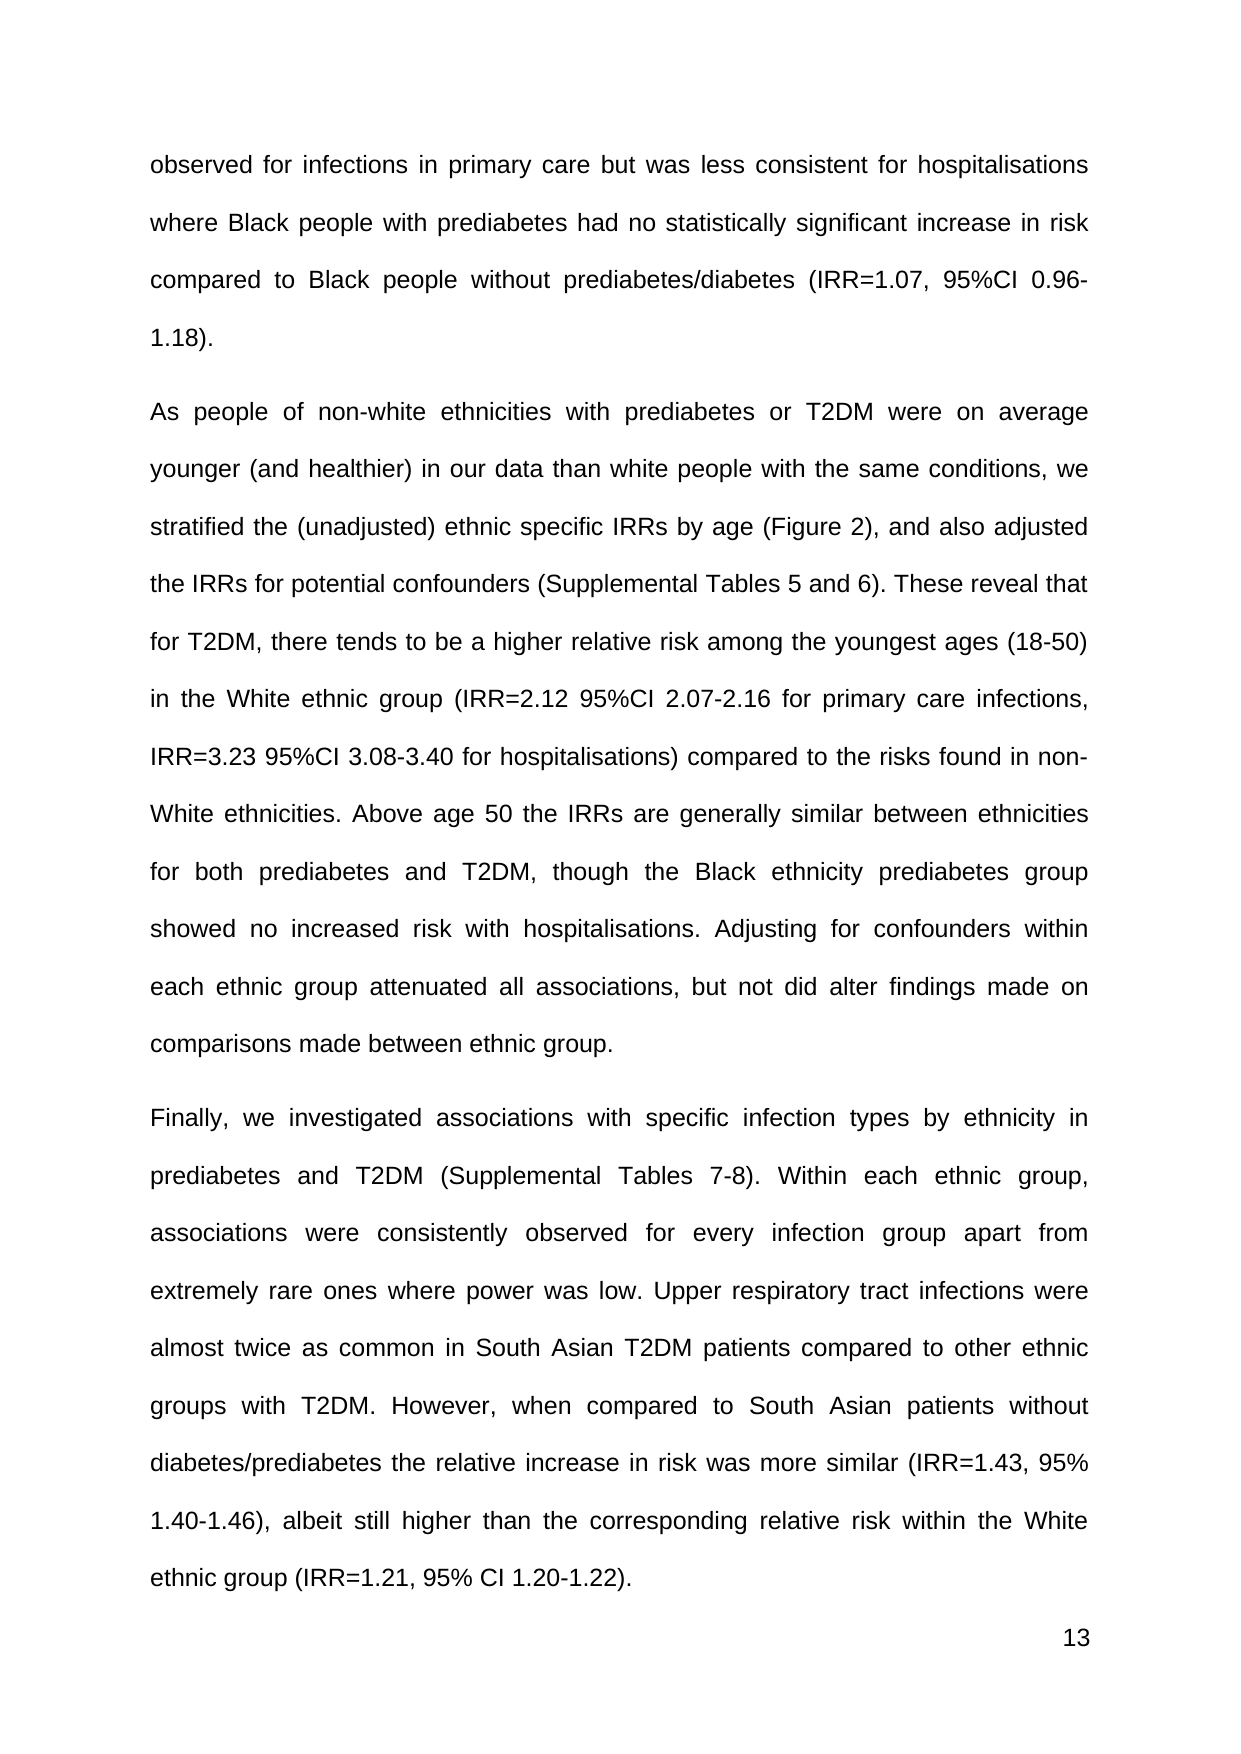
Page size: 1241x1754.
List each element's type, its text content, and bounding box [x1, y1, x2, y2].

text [150, 150, 1090, 351]
text Finally, we investigated associations with specific infection types by ethnicity in prediabetes and T2DM (Supplemental Tables 7-8). Within each ethnic group, associations were consistently observed for every infection group apart from extremely rare ones where power was low. Upper respiratory tract infections were almost twice as common in South Asian T2DM patients compared to other ethnic groups with T2DM. However, when compared to South Asian patients without diabetes/prediabetes the relative increase in risk was more similar (IRR=1.43, 95% 1.40-1.46), albeit still higher than the corresponding relative risk within the White ethnic group (IRR=1.21, 95% CI 1.20-1.22). [150, 1103, 1090, 1592]
text As people of non-white ethnicities with prediabetes or T2DM were on average younger (and healthier) in our data than white people with the same conditions, we stratified the (unadjusted) ethnic specific IRRs by age (Figure 2), and also adjusted the IRRs for potential confounders (Supplemental Tables 5 and 6). These reveal that for T2DM, there tends to be a higher relative risk among the youngest ages (18-50) in the White ethnic group (IRR=2.12 95%CI 2.07-2.16 for primary care infections, IRR=3.23 95%CI 3.08-3.40 for hospitalisations) compared to the risks found in non-White ethnicities. Above age 50 the IRRs are generally similar between ethnicities for both prediabetes and T2DM, though the Black ethnicity prediabetes group showed no increased risk with hospitalisations. Adjusting for confounders within each ethnic group attenuated all associations, but not did alter findings made on comparisons made between ethnic group. [150, 397, 1090, 1058]
